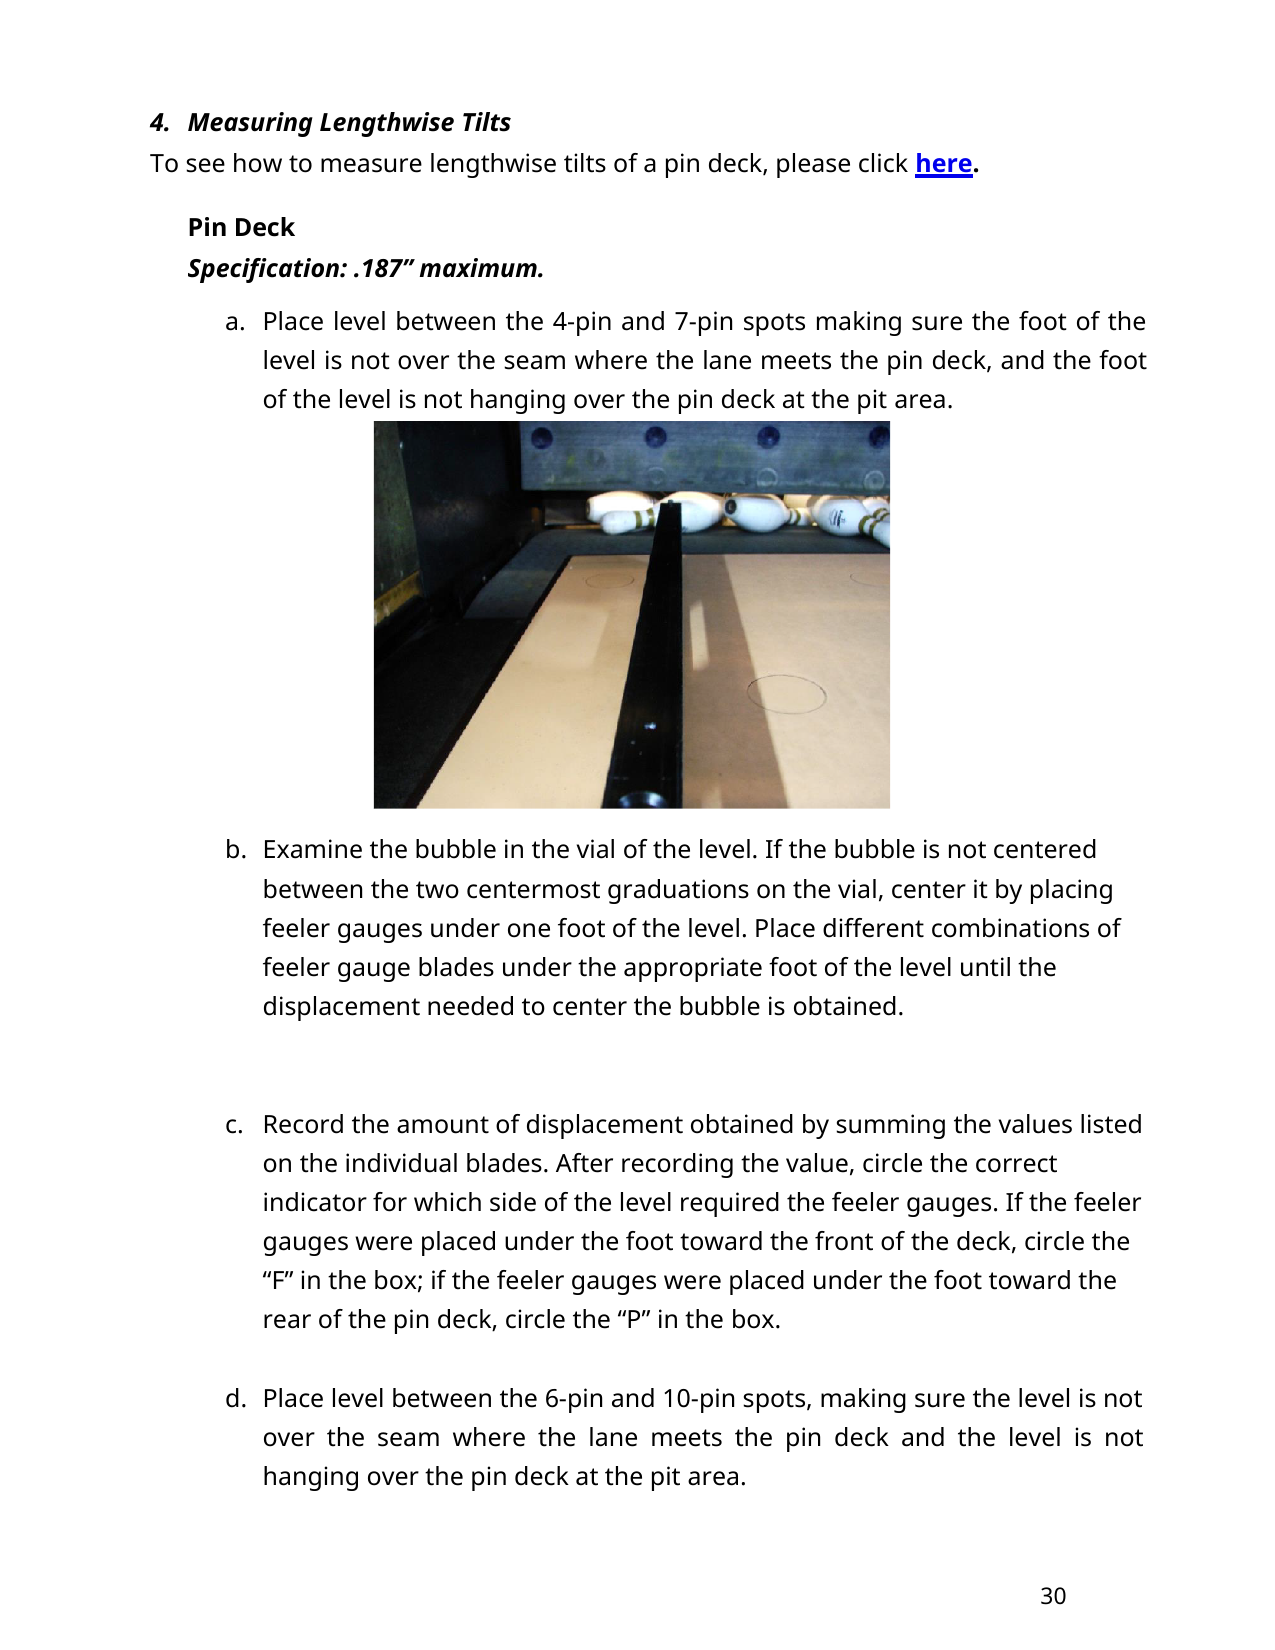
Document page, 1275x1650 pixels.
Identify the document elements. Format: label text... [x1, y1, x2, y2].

subtitle Specification: .187” maximum. [187, 250, 1235, 284]
subtitle Pin Deck [187, 210, 1235, 244]
list Place level between the 4-pin and 7-pin spots making sure the foot of the level is not over the seam where the lane meets the pin deck, and the foot of the level is not hanging over the pin deck at the pit area. [225, 303, 1148, 416]
subtitle Measuring Lengthwise Tilts [150, 105, 1235, 139]
list Examine the bubble in the vial of the level. If the bubble is not centered between the two centermost graduations on the vial, center it by placing feeler gauges under one foot of the level. Place different combinations of feeler gauge blades under the appropriate foot of the level until the displacement needed to center the bubble is obtained. [225, 832, 1142, 1023]
picture [373, 421, 891, 809]
list Record the amount of displacement obtained by summing the values listed on the individual blades. After recording the value, circle the correct indicator for which side of the level required the feeler gauges. If the feeler gauges were placed under the foot toward the front of the deck, circle the “F” in the box; if the feeler gauges were placed under the foot toward the rear of the pin deck, circle the “P” in the box. [225, 1106, 1154, 1336]
text To see how to measure lengthwise tilts of a pin deck, please click here. [150, 146, 1235, 179]
list Place level between the 6-pin and 10-pin spots, making sure the level is not over the seam where the lane meets the pin deck and the level is not hanging over the pin deck at the pit area. [225, 1380, 1144, 1493]
